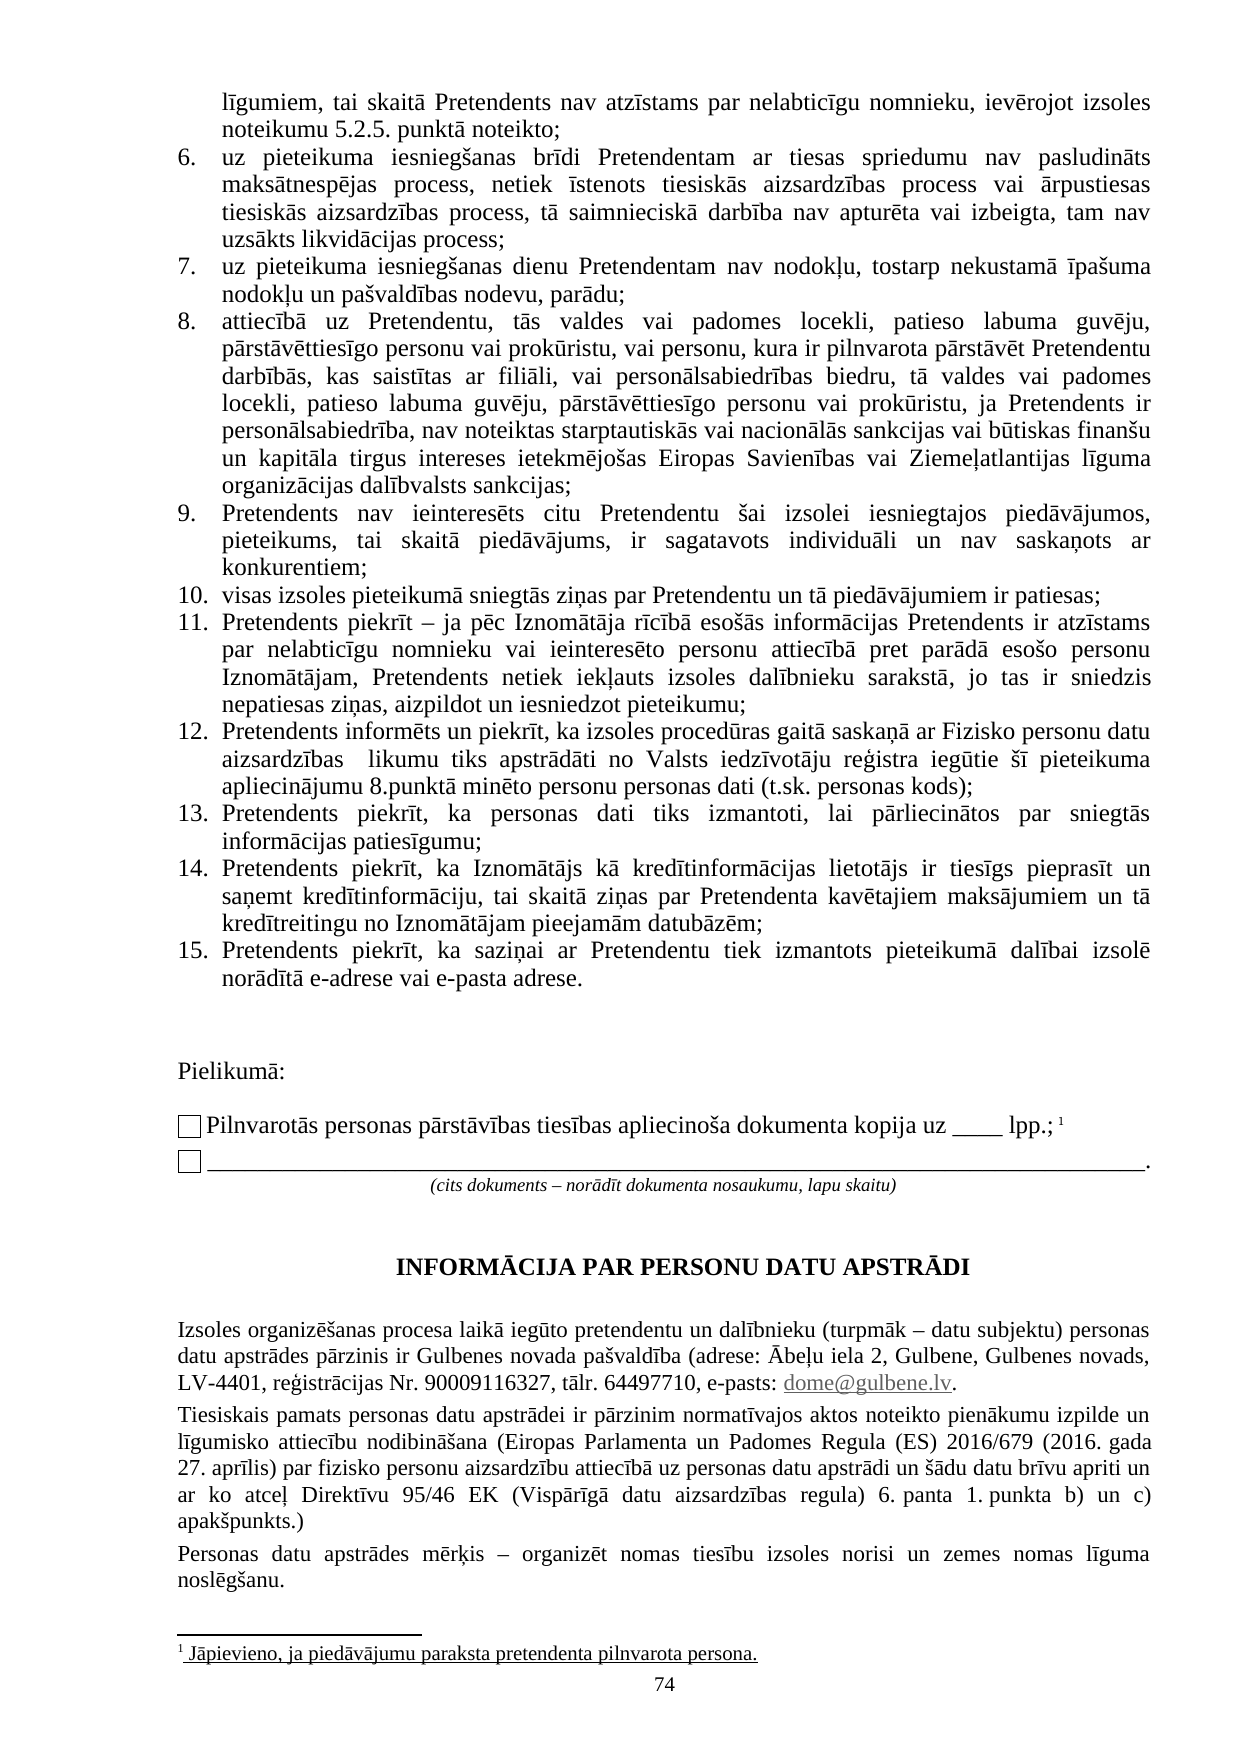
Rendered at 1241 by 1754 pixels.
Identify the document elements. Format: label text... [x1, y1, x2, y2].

text Pielikumā: [177, 1056, 1152, 1084]
text ___________________________________________________________________________. [177, 1145, 1152, 1173]
text (cits dokuments – norādīt dokumenta nosaukumu, lapu skaitu) [177, 1173, 1152, 1195]
text Pilnvarotās personas pārstāvības tiesības apliecinoša dokumenta kopija uz ____ lpp.; [177, 1110, 1152, 1138]
list visas izsoles pieteikumā sniegtās ziņas par Pretendentu un tā piedāvājumiem ir patiesas; [177, 581, 1152, 608]
list attiecībā uz Pretendentu, tās valdes vai padomes locekli, patieso labuma guvēju, pārstāvēttiesīgo personu vai prokūristu, vai personu, kura ir pilnvarota pārstāvēt Pretendentu darbībās, kas saistītas ar filiāli, vai personālsabiedrības biedru, tā valdes vai padomes locekli, patieso labuma guvēju, pārstāvēttiesīgo personu vai prokūristu, ja Pretendents ir personālsabiedrība, nav noteiktas starptautiskās vai nacionālās sankcijas vai būtiskas finanšu un kapitāla tirgus intereses ietekmējošas Eiropas Savienības vai Ziemeļatlantijas līguma organizācijas dalībvalsts sankcijas; [177, 307, 1152, 499]
list Pretendents piekrīt, ka Iznomātājs kā kredītinformācijas lietotājs ir tiesīgs pieprasīt un saņemt kredītinformāciju, tai skaitā ziņas par Pretendenta kavētajiem maksājumiem un tā kredītreitingu no Iznomātājam pieejamām datubāzēm; [177, 855, 1152, 937]
list Pretendents informēts un piekrīt, ka izsoles procedūras gaitā saskaņā ar Fizisko personu datu aizsardzības likumu tiks apstrādāti no Valsts iedzīvotāju reģistra iegūtie šī pieteikuma apliecinājumu 8.punktā minēto personu personas dati (t.sk. personas kods); [177, 718, 1152, 800]
text Izsoles organizēšanas procesa laikā iegūto pretendentu un dalībnieku (turpmāk – datu subjektu) personas datu apstrādes pārzinis ir Gulbenes novada pašvaldība (adrese: Ābeļu iela 2, Gulbene, Gulbenes novads, LV-4401, reģistrācijas Nr. 90009116327, tālr. 64497710, e-pasts: dome@gulbene.lv. [177, 1316, 1152, 1395]
text INFORMĀCIJA PAR PERSONU DATU APSTRĀDI [215, 1252, 1152, 1281]
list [177, 89, 1152, 143]
list uz pieteikuma iesniegšanas dienu Pretendentam nav nodokļu, tostarp nekustamā īpašuma nodokļu un pašvaldības nodevu, parādu; [177, 253, 1152, 307]
list uz pieteikuma iesniegšanas brīdi Pretendentam ar tiesas spriedumu nav pasludināts maksātnespējas process, netiek īstenots tiesiskās aizsardzības process vai ārpustiesas tiesiskās aizsardzības process, tā saimnieciskā darbība nav apturēta vai izbeigta, tam nav uzsākts likvidācijas process; [177, 143, 1152, 253]
text Tiesiskais pamats personas datu apstrādei ir pārzinim normatīvajos aktos noteikto pienākumu izpilde un līgumisko attiecību nodibināšana (Eiropas Parlamenta un Padomes Regula (ES) 2016/679 (2016. gada 27. aprīlis) par fizisko personu aizsardzību attiecībā uz personas datu apstrādi un šādu datu brīvu apriti un ar ko atceļ Direktīvu 95/46 EK (Vispārīgā datu aizsardzības regula) 6. panta 1. punkta b) un c) apakšpunkts.) [177, 1402, 1152, 1533]
text Personas datu apstrādes mērķis – organizēt nomas tiesību izsoles norisi un zemes nomas līguma noslēgšanu. [177, 1539, 1152, 1592]
list Pretendents piekrīt, ka saziņai ar Pretendentu tiek izmantots pieteikumā dalībai izsolē norādītā e-adrese vai e-pasta adrese. [177, 937, 1152, 992]
list Pretendents nav ieinteresēts citu Pretendentu šai izsolei iesniegtajos piedāvājumos, pieteikums, tai skaitā piedāvājums, ir sagatavots individuāli un nav saskaņots ar konkurentiem; [177, 499, 1152, 581]
list Pretendents piekrīt – ja pēc Iznomātāja rīcībā esošās informācijas Pretendents ir atzīstams par nelabticīgu nomnieku vai ieinteresēto personu attiecībā pret parādā esošo personu Iznomātājam, Pretendents netiek iekļauts izsoles dalībnieku sarakstā, jo tas ir sniedzis nepatiesas ziņas, aizpildot un iesniedzot pieteikumu; [177, 608, 1152, 718]
list Pretendents piekrīt, ka personas dati tiks izmantoti, lai pārliecinātos par sniegtās informācijas patiesīgumu; [177, 800, 1152, 855]
